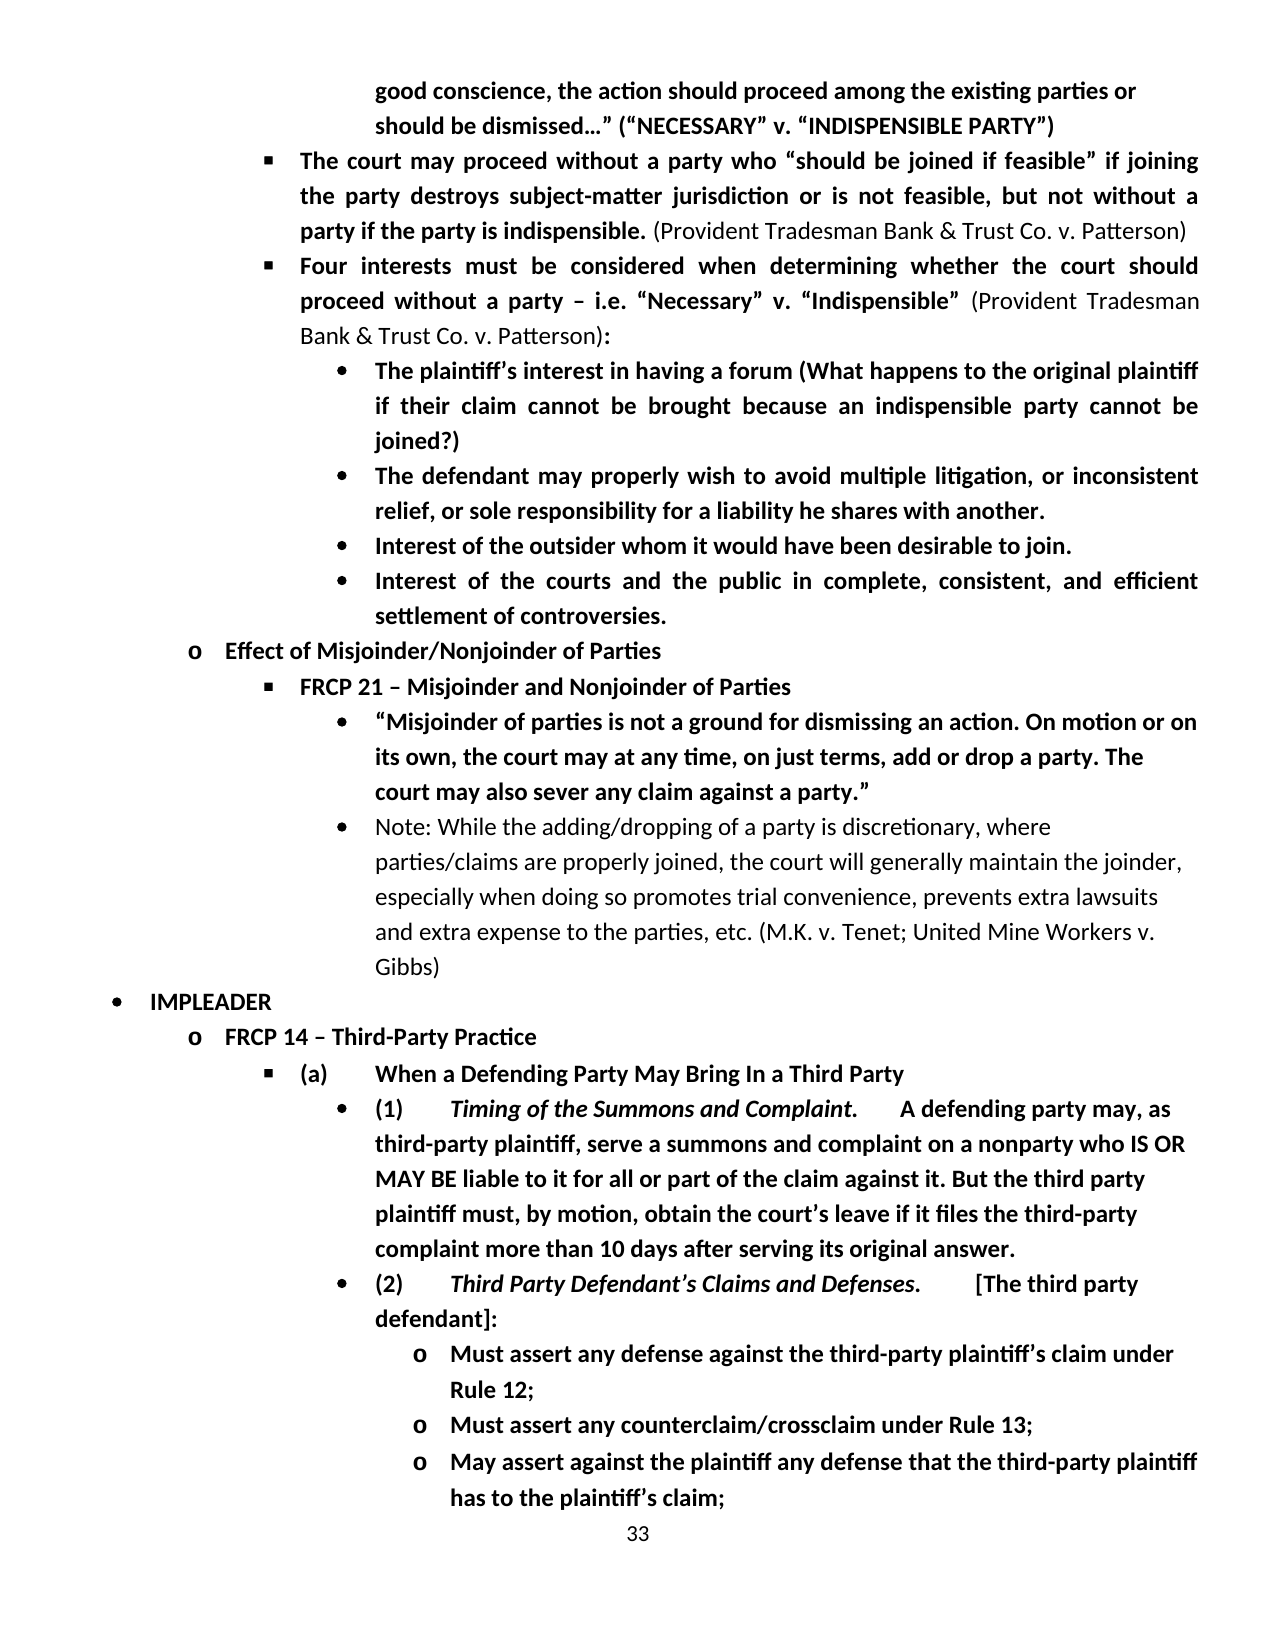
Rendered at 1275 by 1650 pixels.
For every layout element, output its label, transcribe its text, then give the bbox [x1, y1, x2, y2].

list The court may proceed without a party who “should be joined if feasible” if joining the party destroys subject-matter jurisdiction or is not feasible, but not without a party if the party is indispensible. (Provident Tradesman Bank & Trust Co. v. Patterson) [262, 145, 1200, 246]
list FRCP 14 – Third-Party Practice [187, 1021, 1200, 1053]
list Note: While the adding/dropping of a party is discretionary, where parties/claims are properly joined, the court will generally maintain the joinder, especially when doing so promotes trial convenience, prevents extra lawsuits and extra expense to the parties, etc. (M.K. v. Tenet; United Mine Workers v. Gibbs) [337, 811, 1200, 982]
list Interest of the outsider whom it would have been desirable to join. [337, 530, 1200, 561]
list Interest of the courts and the public in complete, consistent, and efficient settlement of controversies. [337, 565, 1200, 631]
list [337, 75, 1200, 141]
list IMPLEADER [112, 986, 1200, 1017]
list May assert against the plaintiff any defense that the third-party plaintiff has to the plaintiff’s claim; [412, 1446, 1200, 1512]
list FRCP 21 – Misjoinder and Nonjoinder of Parties [262, 671, 1200, 702]
list Effect of Misjoinder/Nonjoinder of Parties [187, 635, 1200, 667]
list (1) Timing of the Summons and Complaint. A defending party may, as third-party plaintiff, serve a summons and complaint on a nonparty who IS OR MAY BE liable to it for all or part of the claim against it. But the third party plaintiff must, by motion, obtain the court’s leave if it files the third-party complaint more than 10 days after serving its original answer. [337, 1093, 1200, 1263]
list The defendant may properly wish to avoid multiple litigation, or inconsistent relief, or sole responsibility for a liability he shares with another. [337, 460, 1200, 526]
list Must assert any counterclaim/crossclaim under Rule 13; [412, 1409, 1200, 1441]
list “Misjoinder of parties is not a ground for dismissing an action. On motion or on its own, the court may at any time, on just terms, add or drop a party. The court may also sever any claim against a party.” [337, 706, 1200, 807]
list Four interests must be considered when determining whether the court should proceed without a party – i.e. “Necessary” v. “Indispensible” (Provident Tradesman Bank & Trust Co. v. Patterson): [262, 250, 1200, 351]
list Must assert any defense against the third-party plaintiff’s claim under Rule 12; [412, 1338, 1200, 1405]
list (2) Third Party Defendant’s Claims and Defenses. [The third party defendant]: [337, 1268, 1200, 1333]
list The plaintiff’s interest in having a forum (What happens to the original plaintiff if their claim cannot be brought because an indispensible party cannot be joined?) [337, 355, 1200, 456]
list (a) When a Defending Party May Bring In a Third Party [262, 1058, 1200, 1088]
